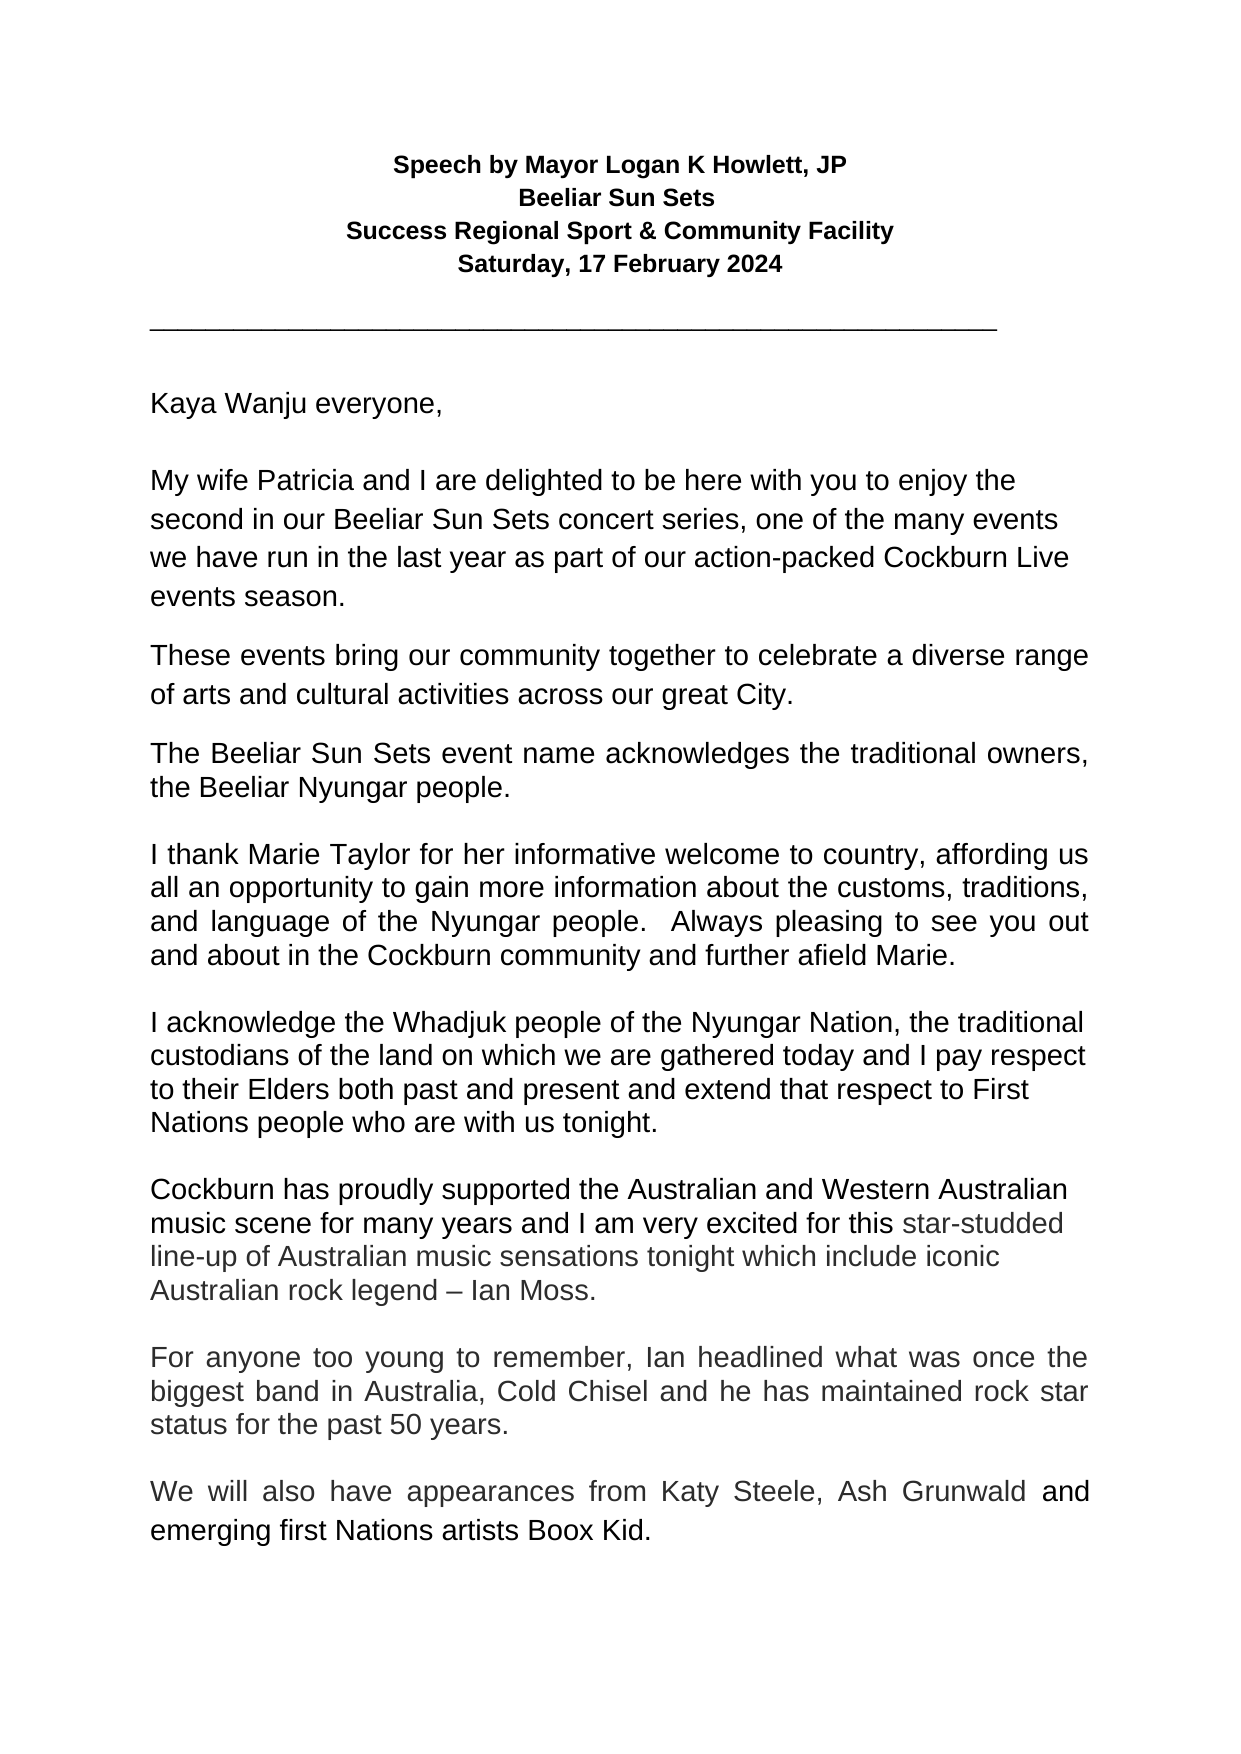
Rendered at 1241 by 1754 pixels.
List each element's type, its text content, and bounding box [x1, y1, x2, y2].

text The Beeliar Sun Sets event name acknowledges the traditional owners, the Beeliar Nyungar people. [150, 736, 1090, 803]
text I acknowledge the Whadjuk people of the Nyungar Nation, the traditional custodians of the land on which we are gathered today and I pay respect to their Elders both past and present and extend that respect to First Nations people who are with us tonight. Cockburn has proudly supported the Australian and Western Australian music scene for many years and I am very excited for this star-studded line-up of Australian music sensations tonight which include iconic Australian rock legend – Ian Moss. [150, 1004, 1090, 1306]
text For anyone too young to remember, Ian headlined what was once the biggest band in Australia, Cold Chisel and he has maintained rock star status for the past 50 years. [150, 1340, 1090, 1441]
text _____________________________________________________________ Kaya Wanju everyone, My wife Patricia and I are delighted to be here with you to enjoy the second in our Beeliar Sun Sets concert series, one of the many events we have run in the last year as part of our action-packed Cockburn Live events season. [150, 303, 1090, 612]
text We will also have appearances from Katy Steele, Ash Grunwald and emerging first Nations artists Boox Kid. [150, 1474, 1090, 1546]
text Speech by Mayor Logan K Howlett, JP Beeliar Sun Sets Success Regional Sport & Community Facility Saturday, 17 February 2024 [150, 150, 1090, 278]
text These events bring our community together to celebrate a diverse range of arts and cultural activities across our great City. [150, 638, 1090, 710]
text I thank Marie Taylor for her informative welcome to country, affording us all an opportunity to gain more information about the customs, traditions, and language of the Nyungar people. Always pleasing to see you out and about in the Cockburn community and further afield Marie. [150, 837, 1090, 971]
